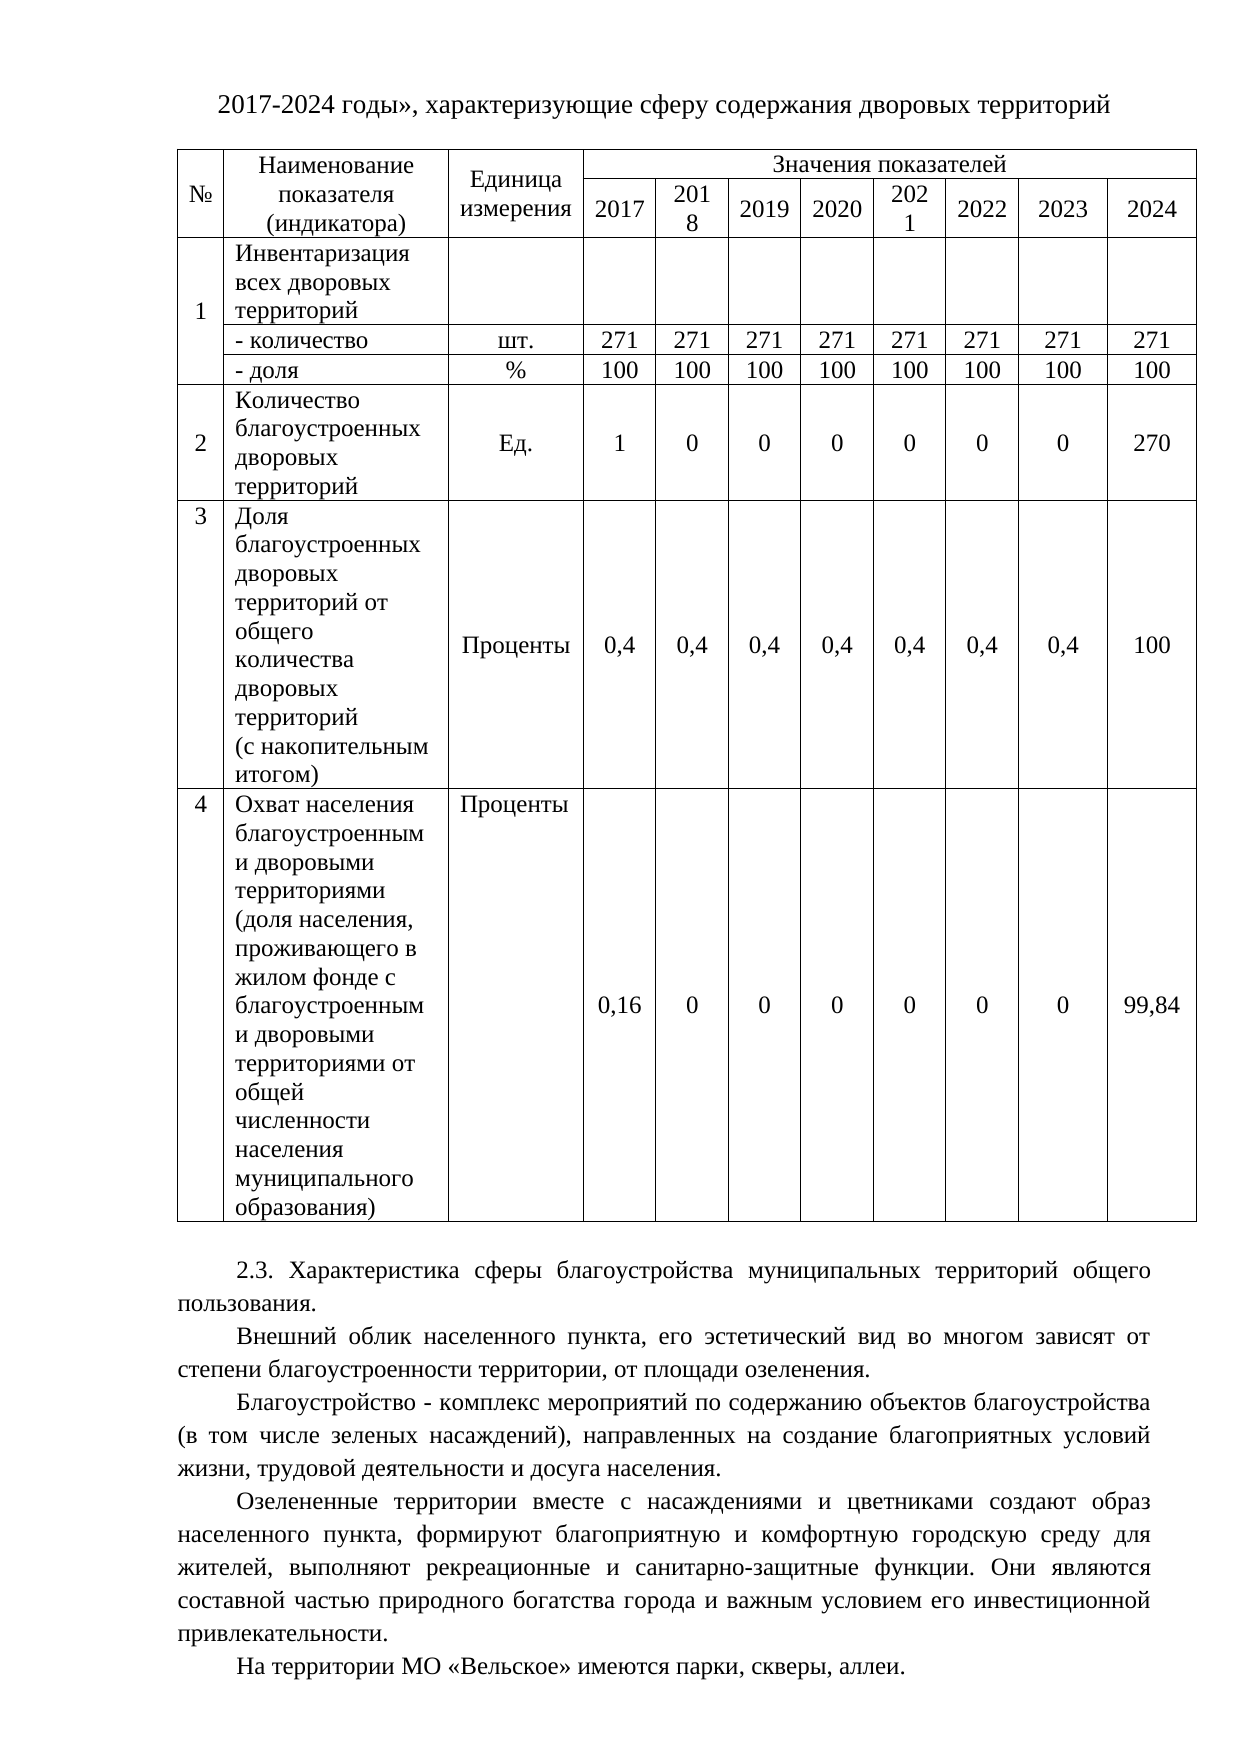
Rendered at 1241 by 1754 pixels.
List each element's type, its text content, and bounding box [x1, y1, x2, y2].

table_cell 2021 [874, 179, 945, 237]
table_cell 0,4 [874, 501, 945, 788]
table_cell 0,16 [584, 789, 655, 1221]
table_cell 0 [729, 789, 800, 1221]
text Внешний облик населенного пункта, его эстетический вид во многом зависят от степени благоустроенности территории, от площади озеленения. [177, 1321, 1152, 1382]
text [177, 89, 1152, 120]
table_cell 0 [1019, 789, 1107, 1221]
table_cell Проценты [449, 501, 583, 788]
table_cell Количество благоустроенных дворовых территорий [224, 385, 448, 500]
table_cell 2 [178, 385, 223, 500]
table_cell 4 [178, 789, 223, 1221]
table_cell 2017 [584, 179, 655, 237]
table_cell 0 [874, 385, 945, 500]
table_cell 0 [729, 385, 800, 500]
table_cell [584, 238, 655, 324]
table_cell Ед. [449, 385, 583, 500]
text Озелененные территории вместе с насаждениями и цветниками создают образ населенного пункта, формируют благоприятную и комфортную городскую среду для жителей, выполняют рекреационные и санитарно-защитные функции. Они являются составной частью природного богатства города и важным условием его инвестиционной привлекательности. [177, 1486, 1152, 1647]
table_cell 2023 [1019, 179, 1107, 237]
table_cell [729, 238, 800, 324]
table_cell 0,4 [946, 501, 1018, 788]
table_cell [656, 238, 728, 324]
table_cell 1 [178, 238, 223, 384]
table_cell [874, 238, 945, 324]
table_cell [946, 238, 1018, 324]
table_cell 0 [946, 385, 1018, 500]
table_cell 0 [1019, 385, 1107, 500]
text На территории МО «Вельское» имеются парки, скверы, аллеи. [177, 1651, 1152, 1680]
table_cell 99,84 [1108, 789, 1196, 1221]
text Благоустройство - комплекс мероприятий по содержанию объектов благоустройства (в том числе зеленых насаждений), направленных на создание благоприятных условий жизни, трудовой деятельности и досуга населения. [177, 1387, 1152, 1482]
table_header № [178, 150, 223, 237]
table_cell 0,4 [1019, 501, 1107, 788]
table_cell [1019, 238, 1107, 324]
table_cell 0,4 [729, 501, 800, 788]
table_cell 0 [946, 789, 1018, 1221]
table_cell 0 [874, 789, 945, 1221]
text 2.3. Характеристика сферы благоустройства муниципальных территорий общего пользования. [177, 1255, 1152, 1316]
table_header Наименование показателя (индикатора) [224, 150, 448, 237]
table_cell 1 [584, 385, 655, 500]
table_cell Доля благоустроенных дворовых территорий от общего количества дворовых территорий (с накопительным итогом) [224, 501, 448, 788]
table_cell 0 [801, 789, 873, 1221]
table_header Единица измерения [449, 150, 583, 237]
table_cell 2022 [946, 179, 1018, 237]
table_cell 0 [801, 385, 873, 500]
table_cell Охват населения благоустроенными дворовыми территориями (доля населения, проживающего в жилом фонде с благоустроенными дворовыми территориями от общей численности населения муниципального образования) [224, 789, 448, 1221]
table_cell 0,4 [656, 501, 728, 788]
table_cell 100 [1108, 501, 1196, 788]
table_cell [1108, 238, 1196, 324]
table_cell [801, 238, 873, 324]
table_cell [449, 238, 583, 324]
table_cell Проценты [449, 789, 583, 1221]
table_cell 0,4 [801, 501, 873, 788]
table_cell 2020 [801, 179, 873, 237]
table_cell 2018 [656, 179, 728, 237]
table_header Значения показателей [584, 150, 1196, 178]
table_cell 2019 [729, 179, 800, 237]
table_cell 0 [656, 789, 728, 1221]
table_cell 0,4 [584, 501, 655, 788]
table_cell 2024 [1108, 179, 1196, 237]
table_cell 3 [178, 501, 223, 788]
table_cell 270 [1108, 385, 1196, 500]
table_cell 0 [656, 385, 728, 500]
